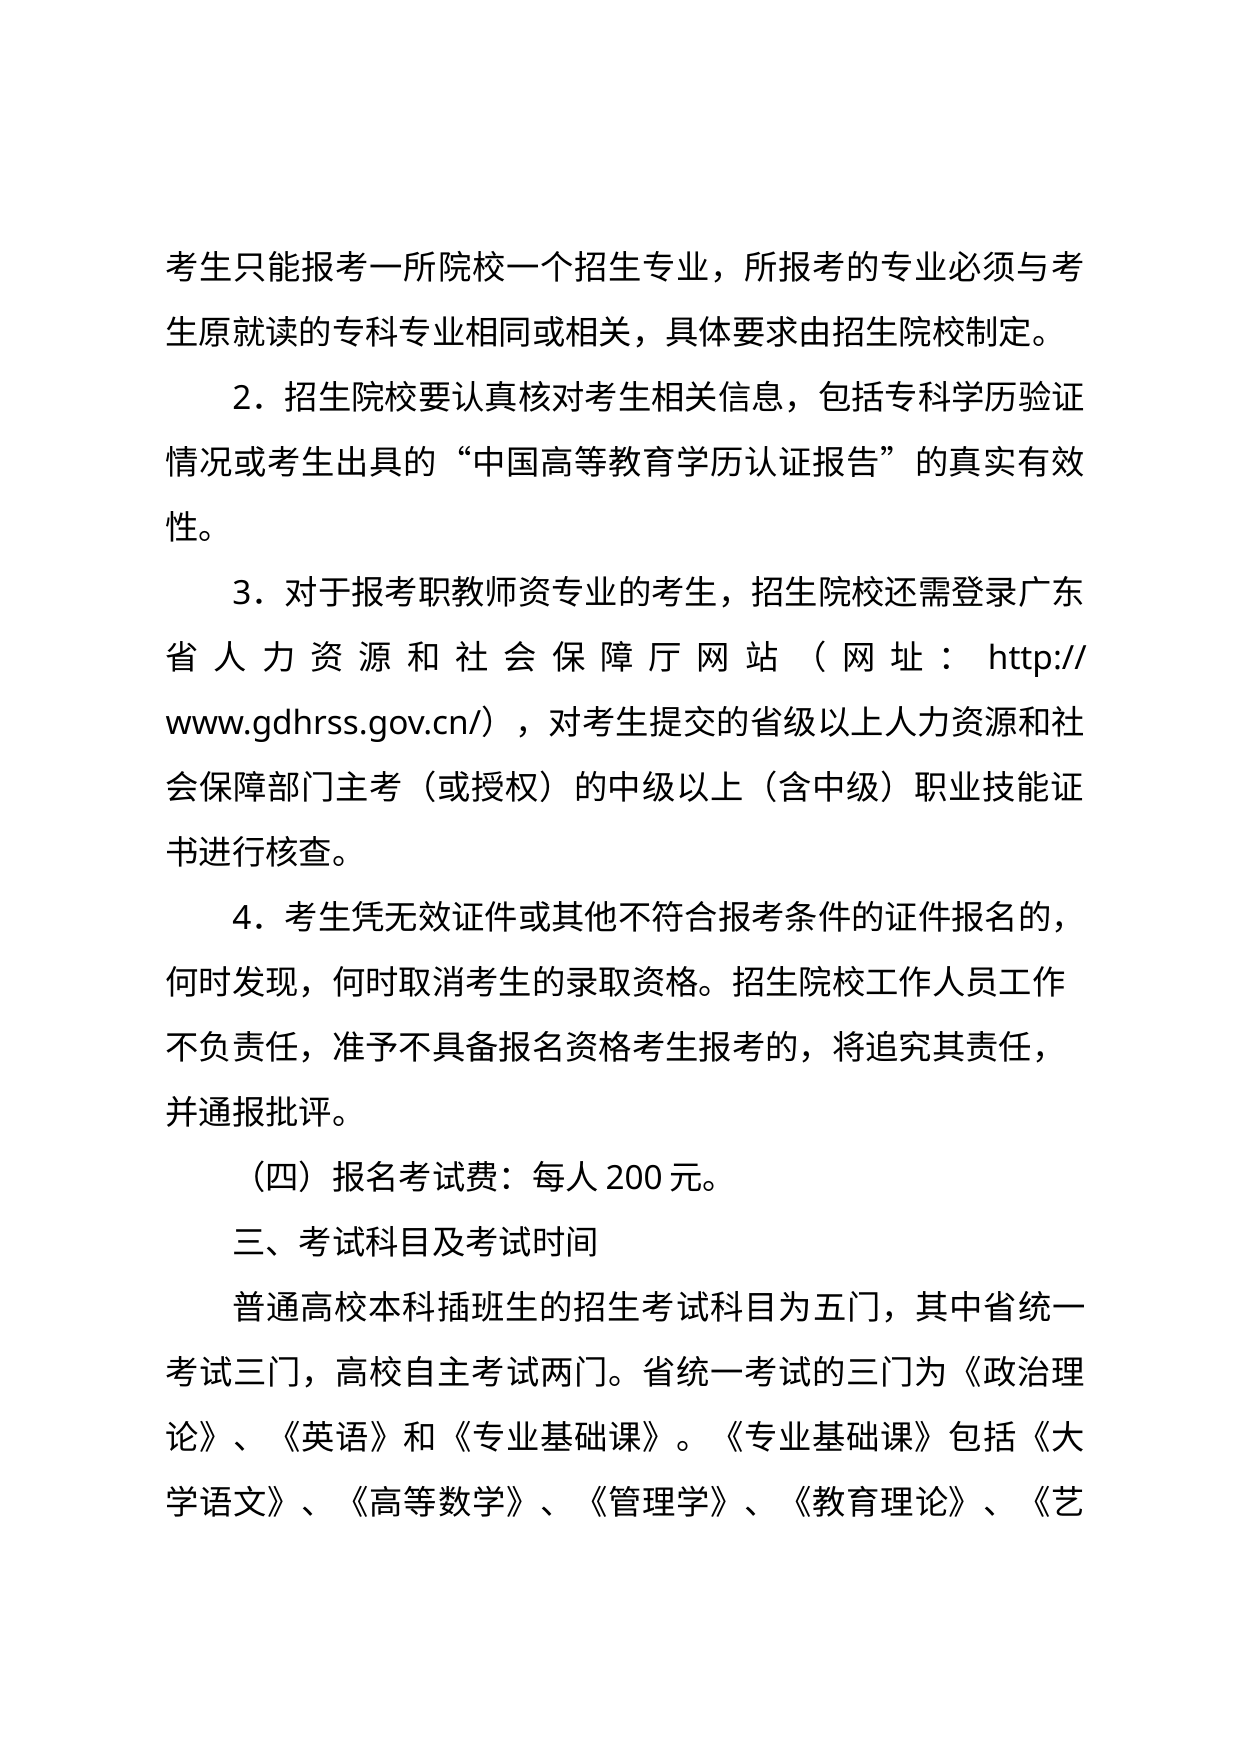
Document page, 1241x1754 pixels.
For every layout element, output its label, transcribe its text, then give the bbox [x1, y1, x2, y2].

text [165, 1273, 1087, 1533]
text 3．对于报考职教师资专业的考生，招生院校还需登录广东省人力资源和社会保障厅网站（网址：http://www.gdhrss.gov.cn/），对考生提交的省级以上人力资源和社会保障部门主考（或授权）的中级以上（含中级）职业技能证书进行核查。 [165, 558, 1087, 883]
text （四）报名考试费：每人200元。 [165, 1143, 1087, 1208]
text 4．考生凭无效证件或其他不符合报考条件的证件报名的，何时发现，何时取消考生的录取资格。招生院校工作人员工作不负责任，准予不具备报名资格考生报考的，将追究其责任，并通报批评。 [165, 883, 1087, 1143]
text 三、考试科目及考试时间 [165, 1208, 1087, 1273]
text 2．招生院校要认真核对考生相关信息，包括专科学历验证情况或考生出具的“中国高等教育学历认证报告”的真实有效性。 [165, 363, 1087, 558]
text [165, 233, 1087, 363]
